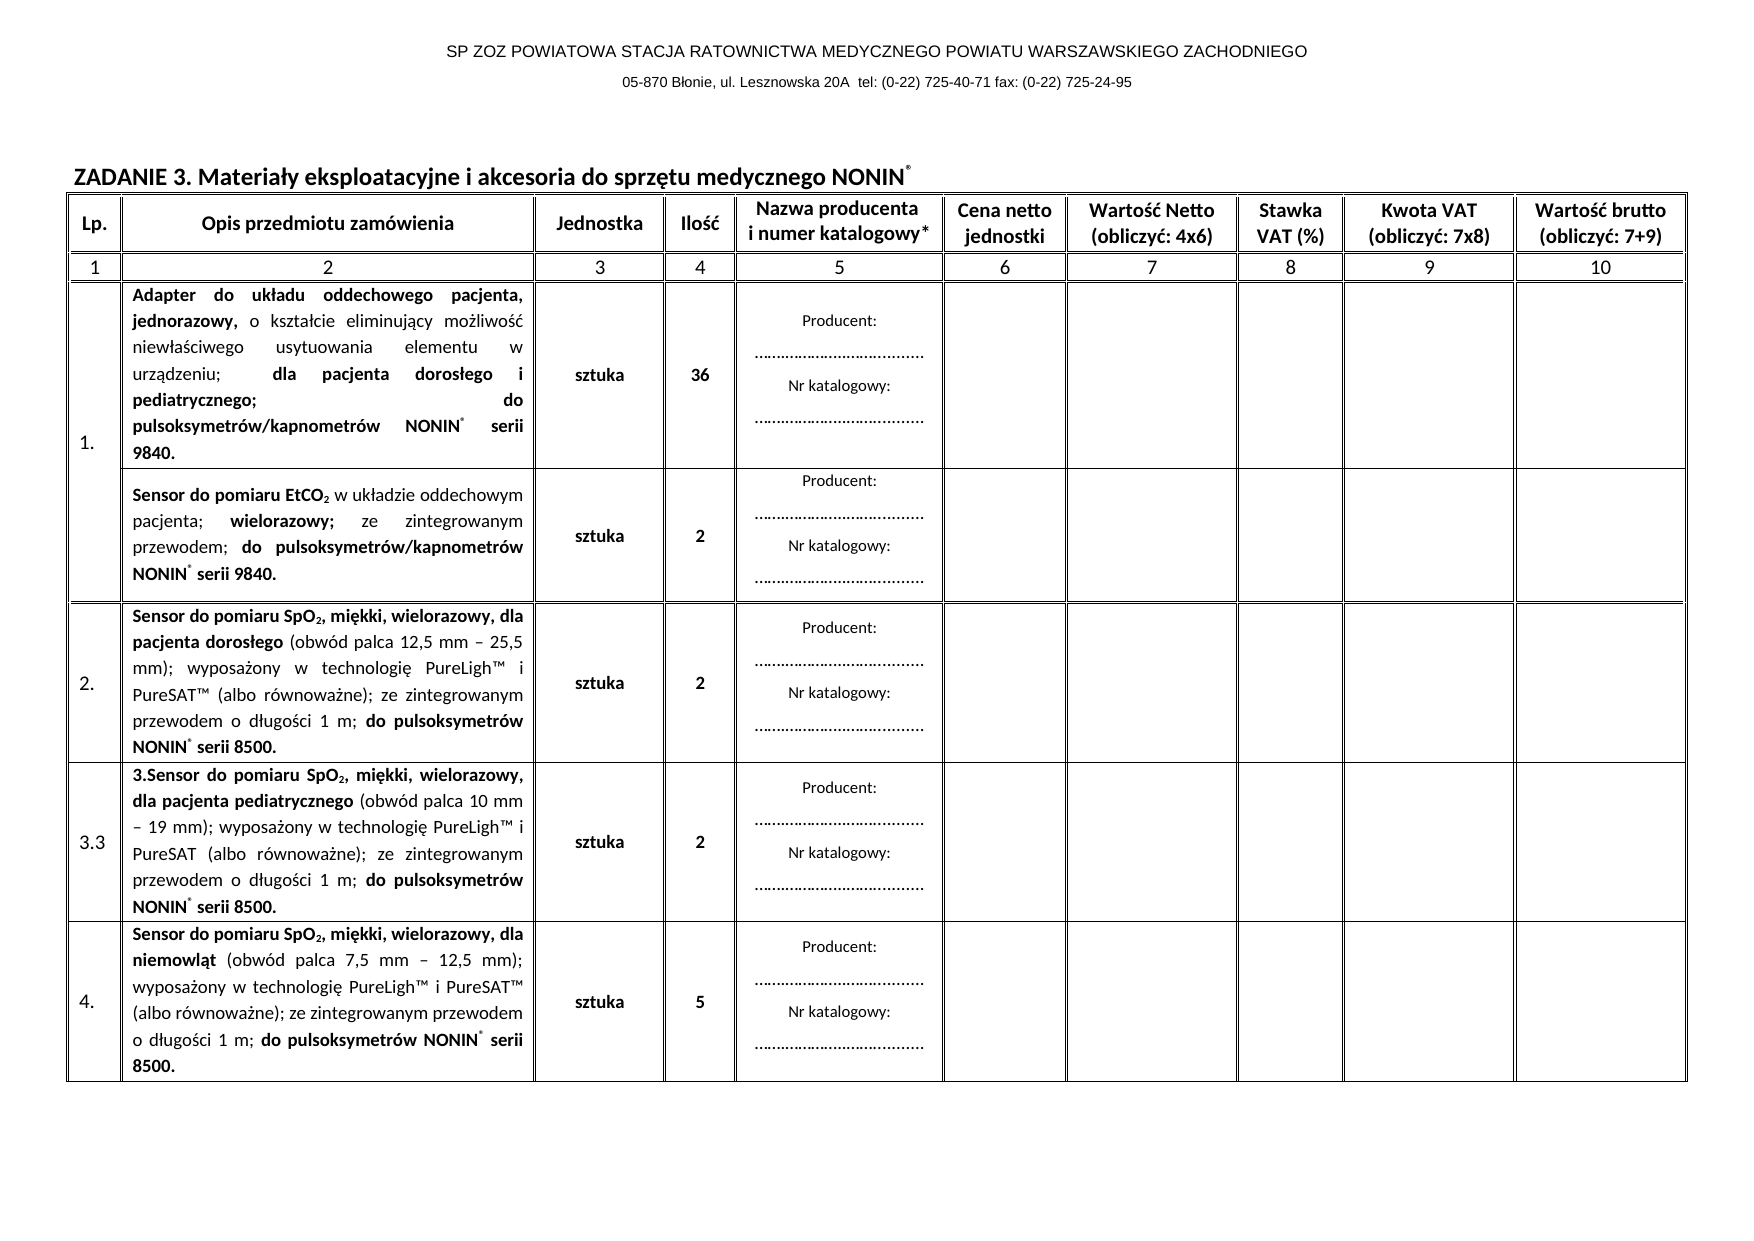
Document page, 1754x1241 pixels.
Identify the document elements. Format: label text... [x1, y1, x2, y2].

table_cell [945, 763, 1065, 921]
table_cell 4. [69, 922, 120, 1081]
table_cell [1068, 469, 1236, 601]
table_cell 3.3 [69, 763, 120, 921]
table_cell [1345, 922, 1513, 1081]
table_cell Producent: …….…………..……........... Nr katalogowy: …….…………..……........... [737, 283, 942, 467]
table_cell [1239, 763, 1342, 921]
table_cell [1239, 922, 1342, 1081]
table_cell [945, 604, 1065, 762]
table_cell sztuka [536, 922, 663, 1081]
table_cell [1068, 604, 1236, 762]
table_cell [1239, 604, 1342, 762]
table_cell Sensor do pomiaru SpO2, miękki, wielorazowy, dla pacjenta dorosłego (obwód palca 12,5 mm – 25,5 mm); wyposażony w technologię PureLigh™ i PureSAT™ (albo równoważne); ze zintegrowanym przewodem o długości 1 m; do pulsoksymetrów NONIN® serii 8500. [123, 604, 533, 762]
table_cell 5 [737, 254, 942, 280]
table_cell Sensor do pomiaru EtCO2 w układzie oddechowym pacjenta; wielorazowy; ze zintegrowanym przewodem; do pulsoksymetrów/kapnometrów NONIN® serii 9840. [123, 469, 533, 601]
table_cell 2 [666, 604, 734, 762]
table_cell [1517, 280, 1685, 467]
table_cell 1 [68, 251, 121, 280]
table_cell 8 [1239, 254, 1342, 280]
table_cell [1517, 601, 1685, 762]
table_header Stawka VAT (%) [1238, 193, 1344, 251]
table_cell [1345, 763, 1513, 921]
table_header Jednostka [535, 193, 665, 251]
table_cell [1239, 283, 1342, 467]
table_cell 4 [666, 254, 734, 280]
table_cell 10 [1515, 251, 1686, 280]
table_cell [945, 283, 1065, 467]
table_cell [945, 469, 1065, 601]
table_header Wartość Netto (obliczyć: 4x6) [1066, 195, 1237, 251]
table_header Kwota VAT (obliczyć: 7x8) [1344, 193, 1515, 251]
table_cell sztuka [536, 283, 663, 467]
table_cell [1068, 922, 1236, 1081]
table_cell 2 [666, 763, 734, 921]
table_cell Producent: …….…………..……........... Nr katalogowy: …….…………..……........... [737, 763, 942, 921]
table_header Lp. [69, 195, 121, 251]
table_header Opis przedmiotu zamówienia [121, 193, 535, 251]
table_header Wartość brutto (obliczyć: 7+9) [1515, 195, 1685, 251]
table_cell 2. [69, 601, 120, 762]
table_cell [1517, 469, 1685, 601]
table_cell sztuka [536, 469, 663, 601]
table_cell 7 [1068, 254, 1236, 280]
table_cell 5 [666, 922, 734, 1081]
table_cell Adapter do układu oddechowego pacjenta, jednorazowy, o kształcie eliminujący możliwość niewłaściwego usytuowania elementu w urządzeniu; dla pacjenta dorosłego i pediatrycznego; do pulsoksymetrów/kapnometrów NONIN® serii 9840. [123, 283, 533, 467]
table_cell 3 [536, 254, 663, 280]
table_cell [1517, 922, 1685, 1081]
table_cell [1068, 763, 1236, 921]
table_cell [1345, 604, 1513, 762]
table_header Nazwa producenta i numer katalogowy* [735, 195, 943, 251]
table_cell 36 [666, 283, 734, 467]
table_cell 9 [1345, 254, 1513, 280]
table_cell 2 [123, 254, 533, 280]
table_cell [1517, 763, 1685, 921]
table_cell Producent: …….…………..……........... Nr katalogowy: …….…………..……........... [737, 469, 942, 601]
table_cell sztuka [536, 604, 663, 762]
table_cell Sensor do pomiaru SpO2, miękki, wielorazowy, dla niemowląt (obwód palca 7,5 mm – 12,5 mm); wyposażony w technologię PureLigh™ i PureSAT™ (albo równoważne); ze zintegrowanym przewodem o długości 1 m; do pulsoksymetrów NONIN® serii 8500. [123, 922, 533, 1081]
text ZADANIE 3. Materiały eksploatacyjne i akcesoria do sprzętu medycznego NONIN® [74, 162, 1621, 192]
table_cell 1. [69, 280, 120, 601]
table_header Ilość [665, 195, 735, 251]
table_cell Producent: …….…………..……........... Nr katalogowy: …….…………..……........... [737, 604, 942, 762]
table_cell [1239, 469, 1342, 601]
table_cell [1345, 469, 1513, 601]
table_cell 2 [666, 469, 734, 601]
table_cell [737, 922, 942, 1081]
table_cell 6 [945, 254, 1065, 280]
table_cell 3.Sensor do pomiaru SpO2, miękki, wielorazowy, dla pacjenta pediatrycznego (obwód palca 10 mm – 19 mm); wyposażony w technologię PureLigh™ i PureSAT (albo równoważne); ze zintegrowanym przewodem o długości 1 m; do pulsoksymetrów NONIN® serii 8500. [123, 763, 533, 921]
table_cell [945, 922, 1065, 1081]
table_cell [1345, 283, 1513, 467]
table_cell sztuka [536, 763, 663, 921]
table_cell [1068, 283, 1236, 467]
table_header Cena netto jednostki [944, 195, 1066, 251]
